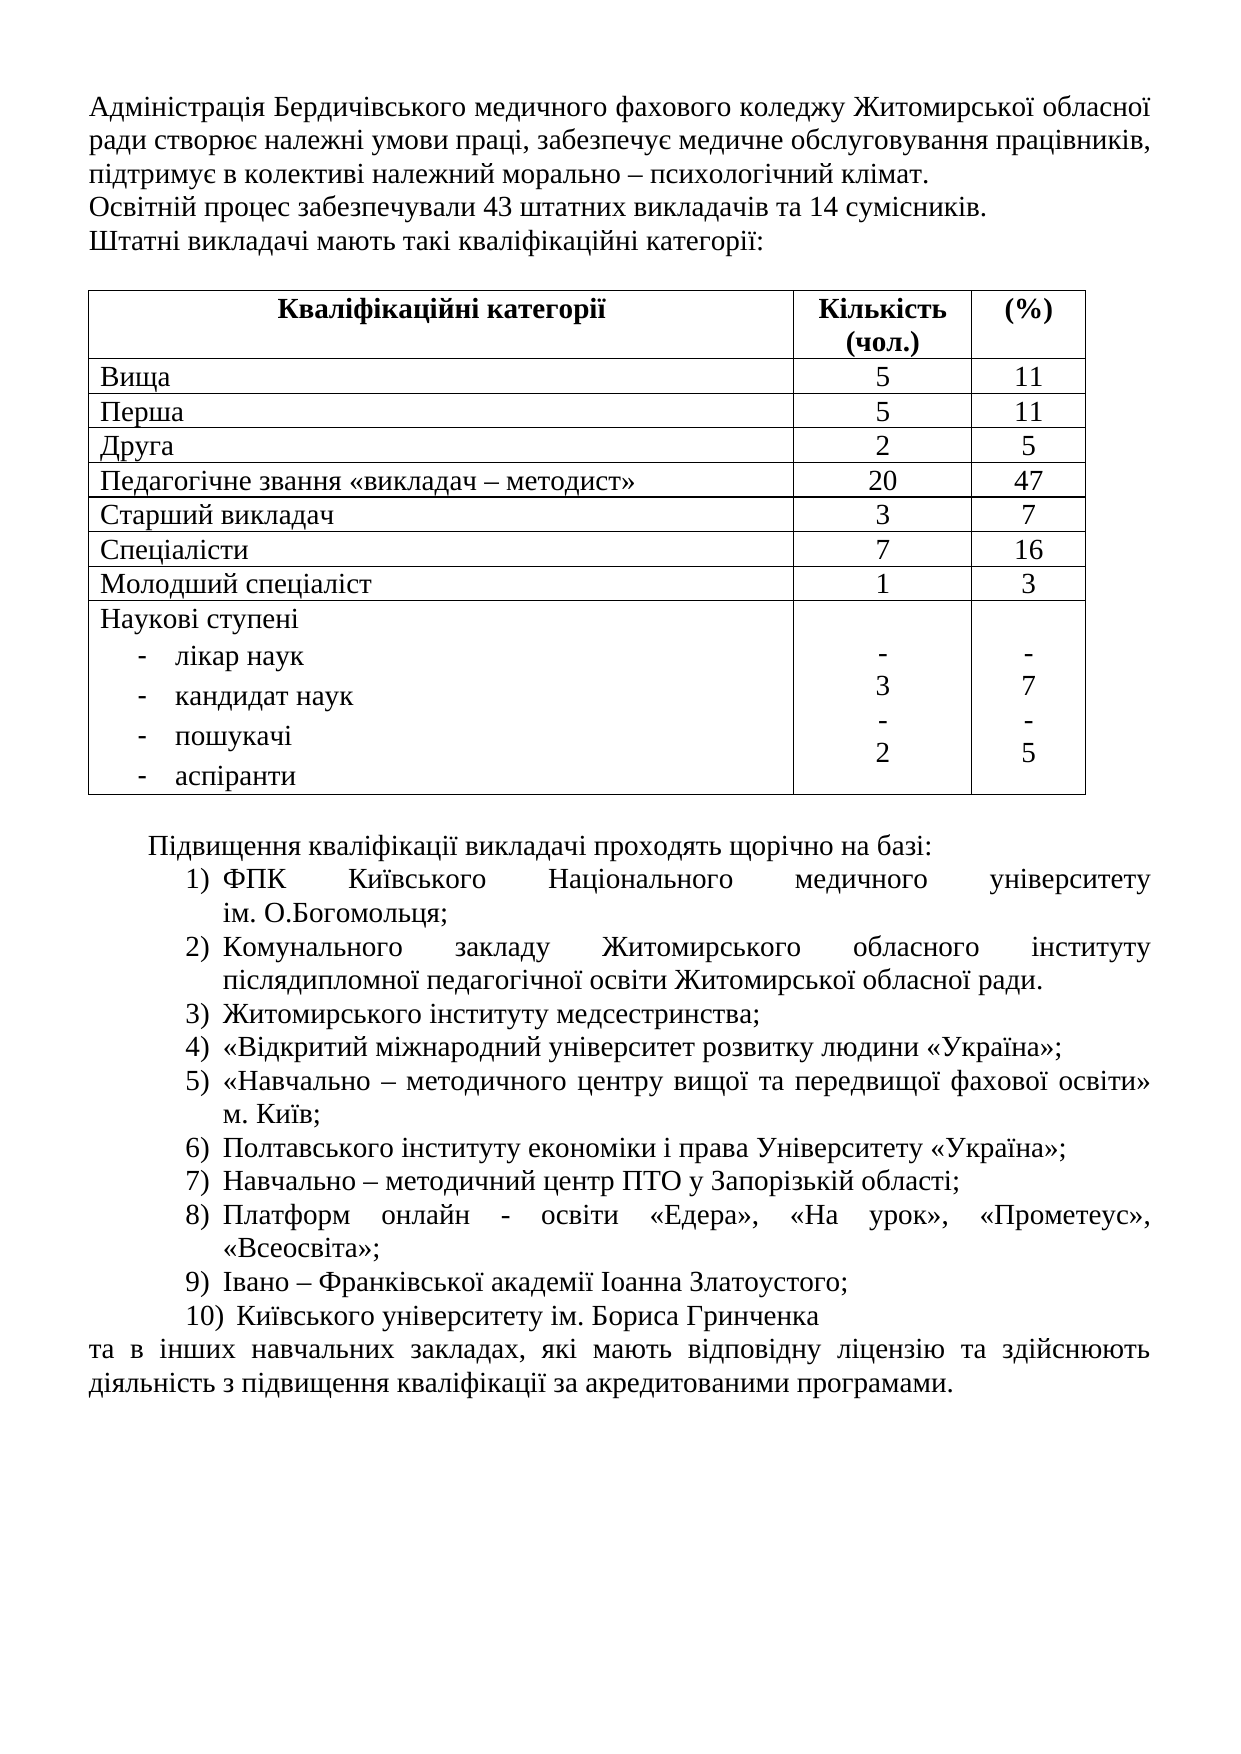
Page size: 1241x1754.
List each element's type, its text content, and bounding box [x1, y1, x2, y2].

table_cell Наукові ступені лікар наук кандидат наук пошукачі аспіранти [89, 601, 793, 793]
table_cell Перша [89, 394, 793, 427]
table_cell Педагогічне звання «викладач – методист» [89, 463, 793, 496]
table_cell 47 [972, 463, 1085, 496]
table_cell 1 [794, 567, 971, 600]
table_cell Вища [89, 359, 793, 393]
table_cell 3 [794, 498, 971, 531]
table_cell 7 [972, 498, 1085, 531]
table_cell - 7 - 5 [972, 601, 1085, 793]
list Івано – Франківської академії Іоанна Златоустого; [185, 1264, 1152, 1298]
text Підвищення кваліфікації викладачі проходять щорічно на базі: [89, 828, 1152, 862]
list «Відкритий міжнародний університет розвитку людини «Україна»; [185, 1029, 1152, 1063]
list Полтавського інституту економіки і права Університету «Україна»; [185, 1130, 1152, 1163]
table_cell 7 [794, 532, 971, 566]
list Житомирського інституту медсестринства; [185, 996, 1152, 1029]
table_cell 2 [794, 428, 971, 462]
list «Навчально – методичного центру вищої та передвищої фахової освіти» м. Київ; [185, 1063, 1152, 1130]
text Штатні викладачі мають такі кваліфікаційні категорії: [89, 223, 1152, 256]
table_cell Спеціалісти [89, 532, 793, 566]
text та в інших навчальних закладах, які мають відповідну ліцензію та здійснюють діяльність з підвищення кваліфікації за акредитованими програмами. [89, 1331, 1152, 1398]
table_header Кваліфікаційні категорії [89, 291, 793, 358]
table_cell 11 [972, 394, 1085, 427]
table_cell Старший викладач [89, 498, 793, 531]
list Київського університету ім. Бориса Гринченка [185, 1298, 1152, 1331]
text Освітній процес забезпечували 43 штатних викладачів та 14 сумісників. [89, 189, 1152, 223]
list Навчально – методичний центр ПТО у Запорізькій області; [185, 1163, 1152, 1197]
table_cell 5 [794, 394, 971, 427]
table_cell 3 [972, 567, 1085, 600]
table_header (%) [972, 291, 1085, 358]
table_cell - 3 - 2 [794, 601, 971, 793]
list Платформ онлайн - освіти «Едера», «На урок», «Прометеус», «Всеосвіта»; [185, 1197, 1152, 1264]
table_cell 11 [972, 359, 1085, 393]
table_cell Молодший спеціаліст [89, 567, 793, 600]
text Адміністрація Бердичівського медичного фахового коледжу Житомирської обласної ради створює належні умови праці, забезпечує медичне обслуговування працівників, підтримує в колективі належний морально – психологічний клімат. [89, 89, 1152, 189]
table_cell 16 [972, 532, 1085, 566]
table_cell 5 [972, 428, 1085, 462]
table_header Кількість (чол.) [794, 291, 971, 358]
list Комунального закладу Житомирського обласного інституту післядипломної педагогічної освіти Житомирської обласної ради. [185, 929, 1152, 996]
table_cell 5 [794, 359, 971, 393]
table_cell Друга [89, 428, 793, 462]
table_cell 20 [794, 463, 971, 496]
list ФПК Київського Національного медичного університету ім. О.Богомольця; [185, 862, 1152, 929]
